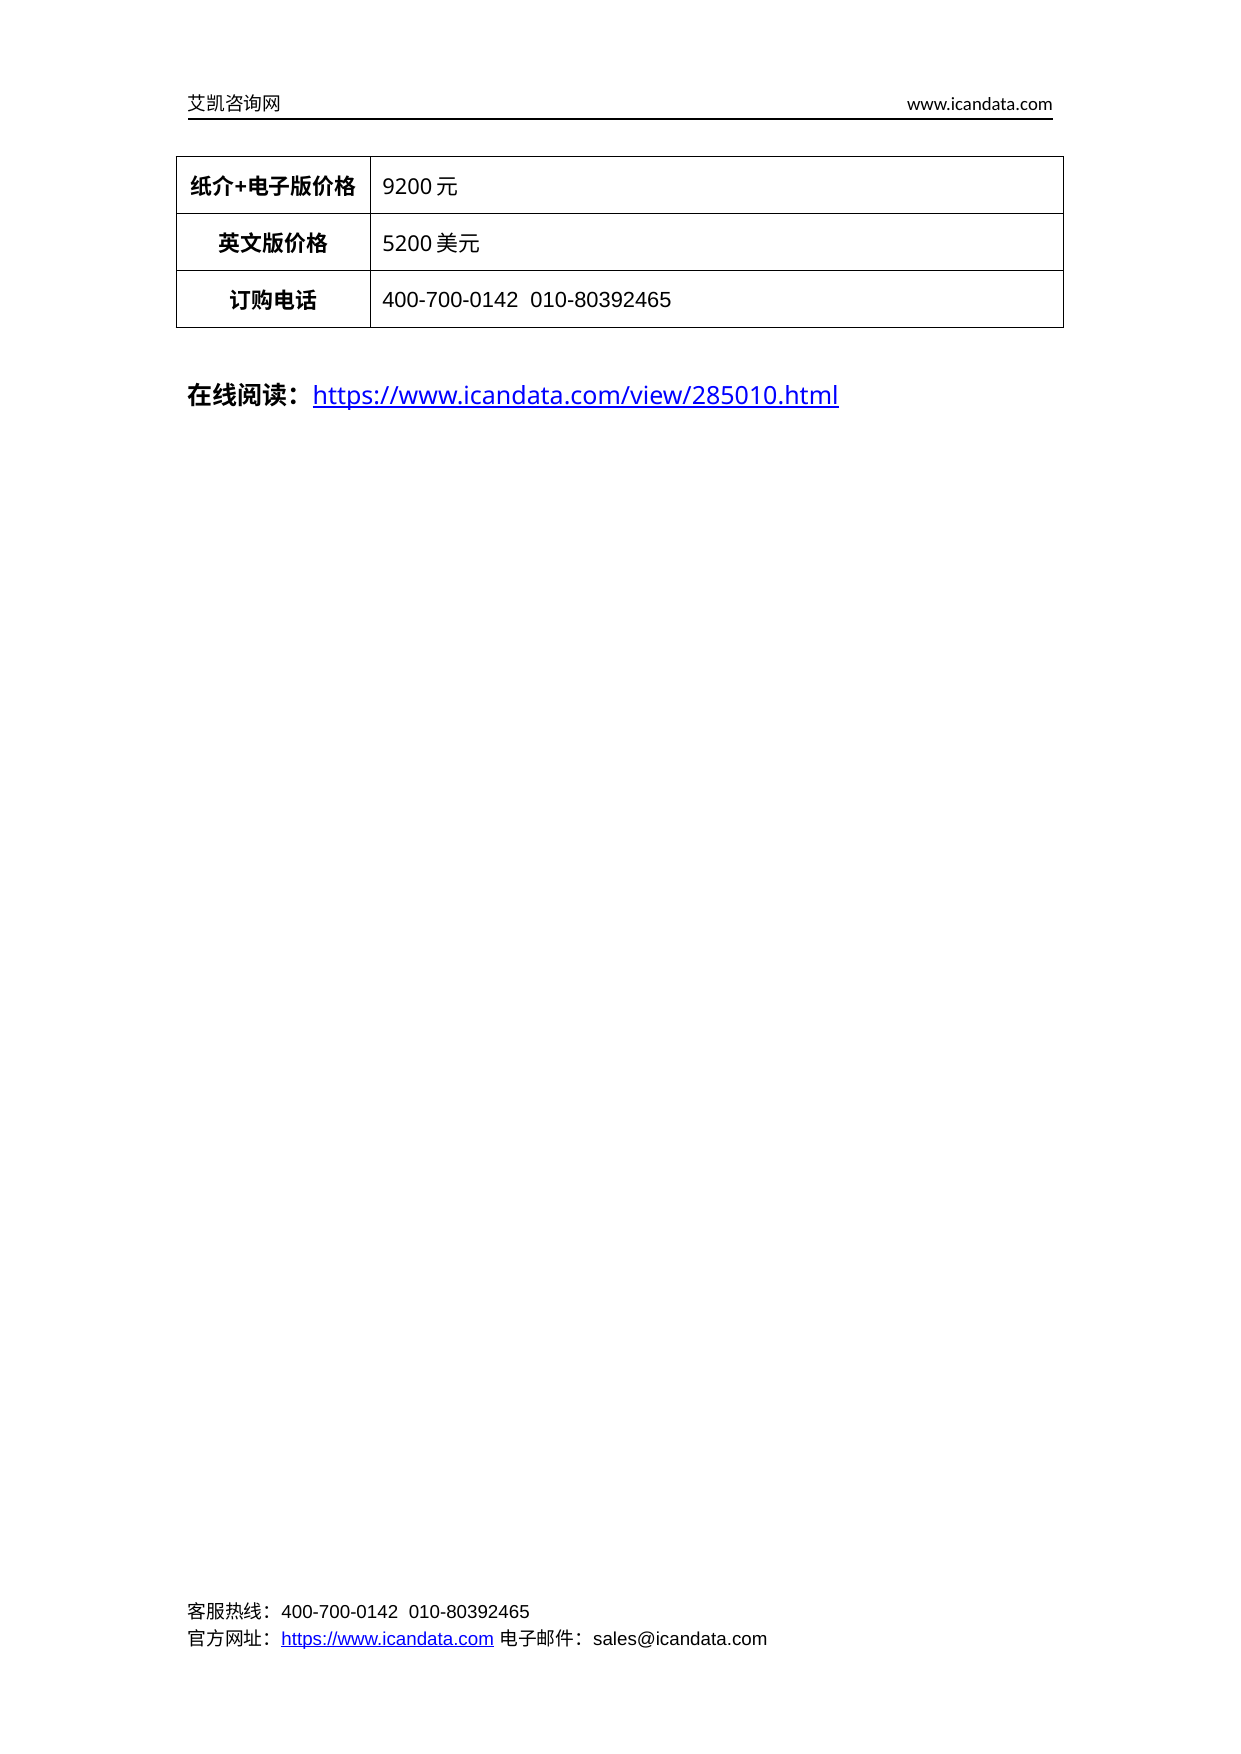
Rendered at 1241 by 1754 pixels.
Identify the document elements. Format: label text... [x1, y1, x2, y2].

table_cell 订购电话 [177, 271, 370, 327]
text 在线阅读：https://www.icandata.com/view/285010.html [187, 361, 1053, 426]
table_cell 纸介+电子版价格 [177, 157, 370, 213]
table_cell 5200美元 [371, 214, 1063, 270]
table_cell 400-700-0142 010-80392465 [371, 271, 1063, 327]
table_cell 9200元 [371, 157, 1063, 213]
table_cell 英文版价格 [177, 214, 370, 270]
